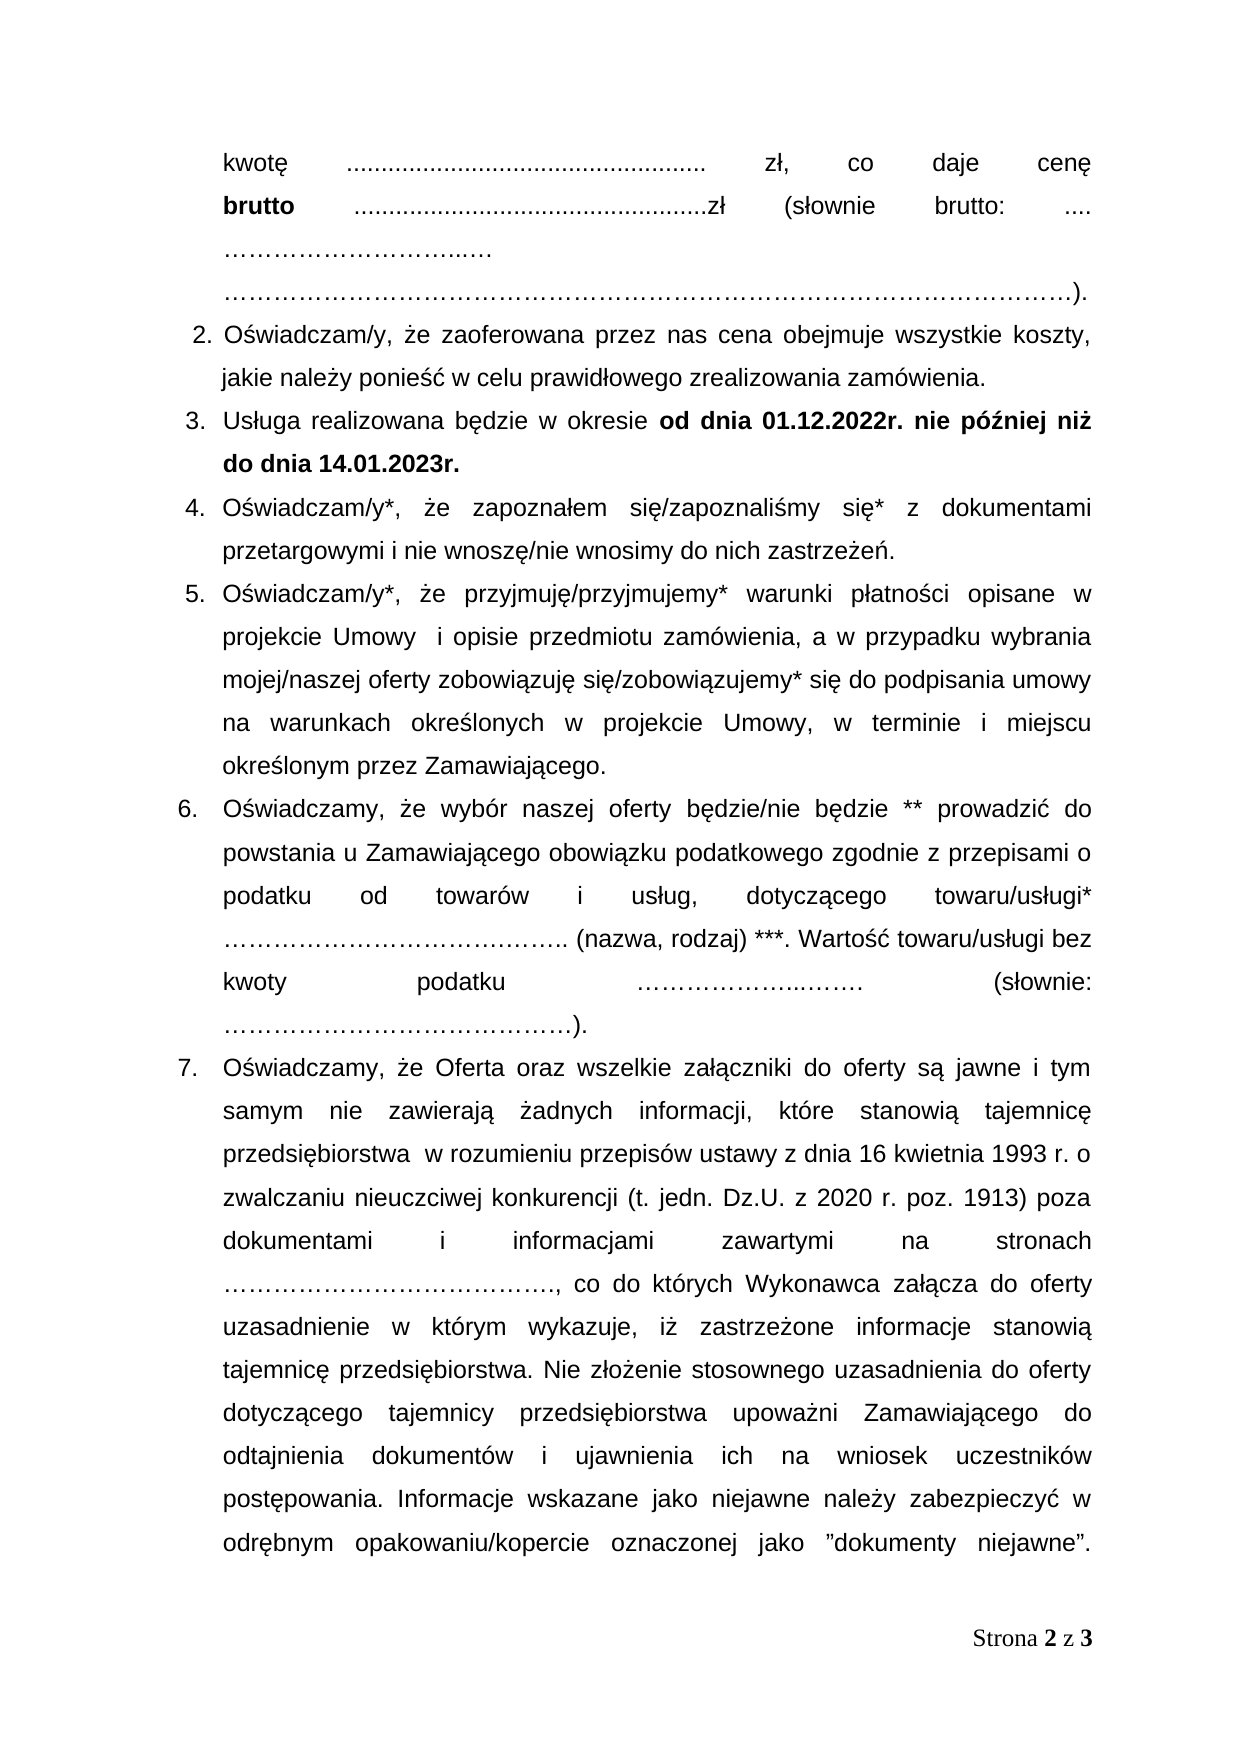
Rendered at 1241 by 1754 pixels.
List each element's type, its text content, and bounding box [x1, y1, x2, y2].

list Oświadczamy, że wybór naszej oferty będzie/nie będzie ** prowadzić do powstania u Zamawiającego obowiązku podatkowego zgodnie z przepisami o podatku od towarów i usług, dotyczącego towaru/usługi* …………………………….…….. (nazwa, rodzaj) ***. Wartość towaru/usługi bez kwoty podatku ………………...……. (słownie: ……………………………………). [177, 794, 1093, 1039]
list Oświadczam/y*, że przyjmuję/przyjmujemy* warunki płatności opisane w projekcie Umowy i opisie przedmiotu zamówienia, a w przypadku wybrania mojej/naszej oferty zobowiązuję się/zobowiązujemy* się do podpisania umowy na warunkach określonych w projekcie Umowy, w terminie i miejscu określonym przez Zamawiającego. [185, 579, 1093, 780]
list …………………………………………………………………………………………). [223, 277, 1093, 306]
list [185, 148, 1093, 263]
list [177, 1053, 1093, 1556]
list Usługa realizowana będzie w okresie od dnia 01.12.2022r. nie później niż do dnia 14.01.2023r. [185, 406, 1093, 478]
list 2. Oświadczam/y, że zaoferowana przez nas cena obejmuje wszystkie koszty, jakie należy ponieść w celu prawidłowego zrealizowania zamówienia. [192, 320, 1093, 392]
list Oświadczam/y*, że zapoznałem się/zapoznaliśmy się* z dokumentami przetargowymi i nie wnoszę/nie wnosimy do nich zastrzeżeń. [185, 493, 1093, 564]
